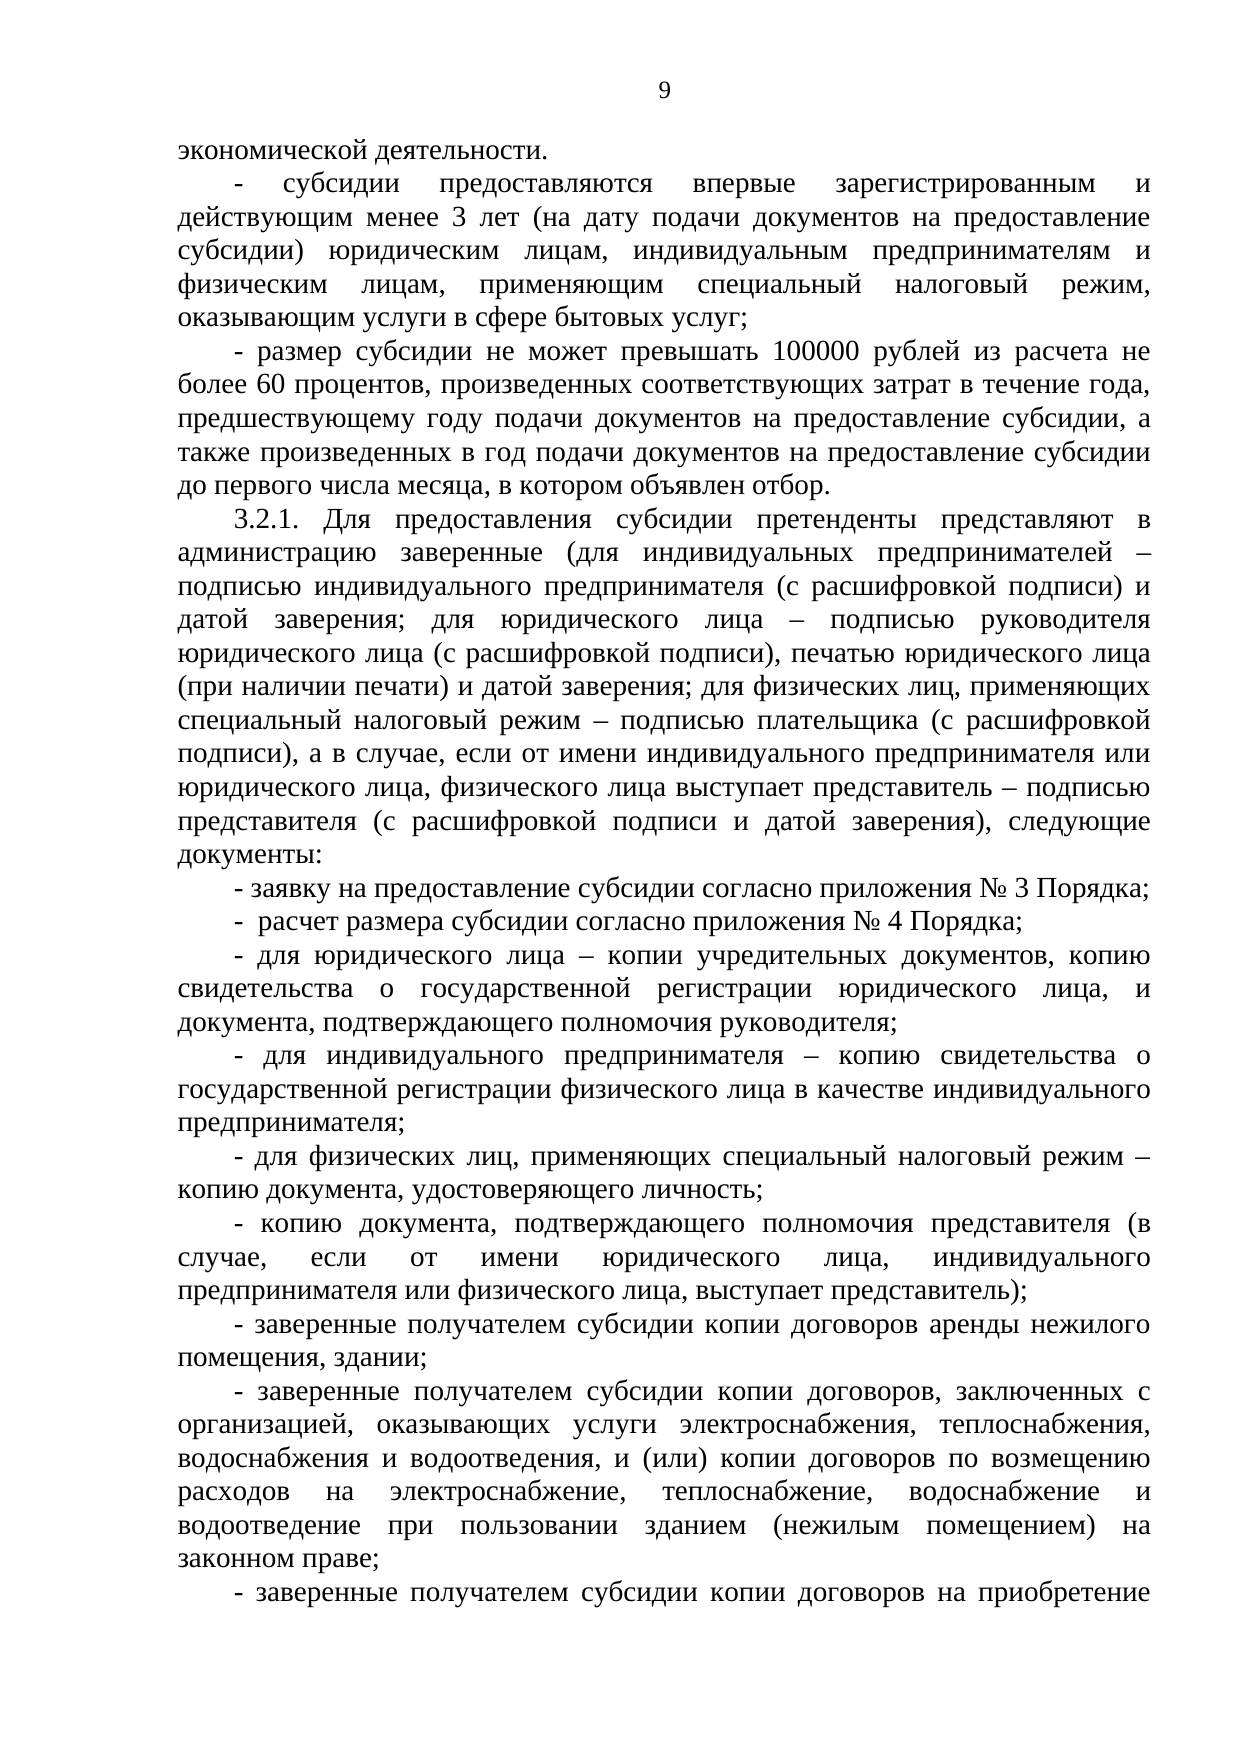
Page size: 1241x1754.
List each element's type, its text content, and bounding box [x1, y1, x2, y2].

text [177, 132, 1152, 165]
text - заявку на предоставление субсидии согласно приложения № 3 Порядка; [177, 870, 1152, 903]
text - копию документа, подтверждающего полномочия представителя (в случае, если от имени юридического лица, индивидуального предпринимателя или физического лица, выступает представитель); [177, 1205, 1152, 1306]
text - расчет размера субсидии согласно приложения № 4 Порядка; [177, 903, 1152, 937]
text - для индивидуального предпринимателя – копию свидетельства о государственной регистрации физического лица в качестве индивидуального предпринимателя; [177, 1037, 1152, 1138]
text 3.2.1. Для предоставления субсидии претенденты представляют в администрацию заверенные (для индивидуальных предпринимателей – подписью индивидуального предпринимателя (с расшифровкой подписи) и датой заверения; для юридического лица – подписью руководителя юридического лица (с расшифровкой подписи), печатью юридического лица (при наличии печати) и датой заверения; для физических лиц, применяющих специальный налоговый режим – подписью плательщика (с расшифровкой подписи), а в случае, если от имени индивидуального предпринимателя или юридического лица, физического лица выступает представитель – подписью представителя (с расшифровкой подписи и датой заверения), следующие документы: [177, 501, 1152, 870]
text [177, 1574, 1152, 1608]
text - заверенные получателем субсидии копии договоров аренды нежилого помещения, здании; [177, 1306, 1152, 1373]
text - для физических лиц, применяющих специальный налоговый режим – копию документа, удостоверяющего личность; [177, 1138, 1152, 1205]
text - субсидии предоставляются впервые зарегистрированным и действующим менее 3 лет (на дату подачи документов на предоставление субсидии) юридическим лицам, индивидуальным предпринимателям и физическим лицам, применяющим специальный налоговый режим, оказывающим услуги в сфере бытовых услуг; [177, 165, 1152, 333]
text - размер субсидии не может превышать 100000 рублей из расчета не более 60 процентов, произведенных соответствующих затрат в течение года, предшествующему году подачи документов на предоставление субсидии, а также произведенных в год подачи документов на предоставление субсидии до первого числа месяца, в котором объявлен отбор. [177, 333, 1152, 501]
text - заверенные получателем субсидии копии договоров, заключенных с организацией, оказывающих услуги электроснабжения, теплоснабжения, водоснабжения и водоотведения, и (или) копии договоров по возмещению расходов на электроснабжение, теплоснабжение, водоснабжение и водоотведение при пользовании зданием (нежилым помещением) на законном праве; [177, 1373, 1152, 1574]
text - для юридического лица – копии учредительных документов, копию свидетельства о государственной регистрации юридического лица, и документа, подтверждающего полномочия руководителя; [177, 937, 1152, 1037]
